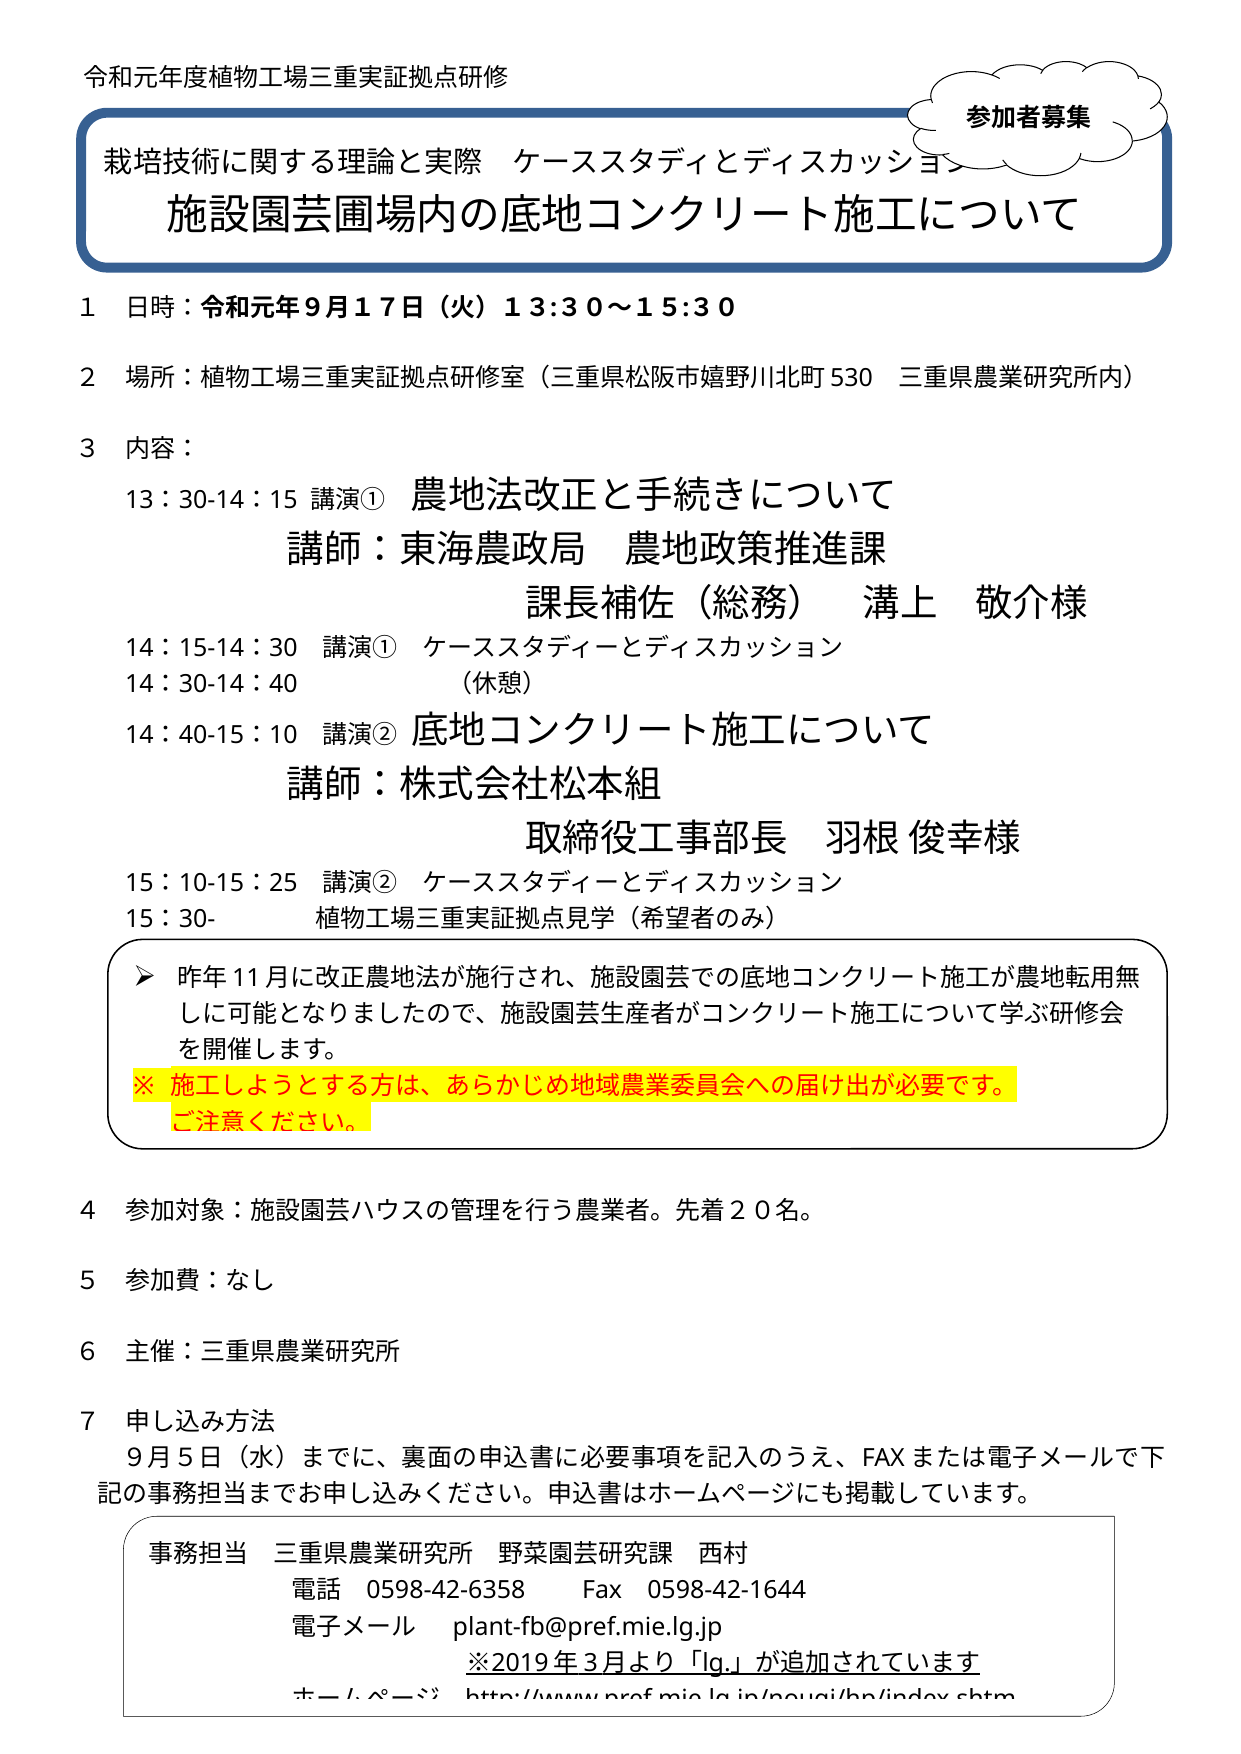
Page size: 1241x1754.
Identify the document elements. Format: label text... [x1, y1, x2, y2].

text ２ 場所：植物工場三重実証拠点研修室（三重県松阪市嬉野川北町530 三重県農業研究所内） [75, 358, 1165, 394]
text 15：10-15：25 講演② ケーススタディーとディスカッション [75, 863, 1165, 899]
text ３ 内容： [75, 428, 1165, 464]
text 13：30-14：15 講演① 農地法改正と手続きについて [75, 464, 1165, 519]
text ７ 申し込み方法 [75, 1401, 1165, 1437]
text 14：15-14：30 講演① ケーススタディーとディスカッション [75, 627, 1165, 663]
text 14：30-14：40 （休憩） [75, 663, 1165, 700]
text ６ 主催：三重県農業研究所 [75, 1331, 1165, 1367]
text １ 日時：令和元年９月１７日（火）１３:３０～１５:３０ [75, 288, 1165, 324]
text 14：40-15：10 講演② 底地コンクリート施工について [75, 700, 1165, 754]
text 課長補佐（総務） 溝上 敬介様 [75, 573, 1165, 627]
text ５ 参加費：なし [75, 1261, 1165, 1297]
text 講師：東海農政局 農地政策推進課 [75, 519, 1165, 573]
text ４ 参加対象：施設園芸ハウスの管理を行う農業者。先着２０名。 [75, 1190, 1165, 1227]
text 15：30- 植物工場三重実証拠点見学（希望者のみ） [75, 899, 1165, 935]
text 取締役工事部長 羽根 俊幸様 [75, 808, 1165, 863]
text ９月５日（水）までに、裏面の申込書に必要事項を記入のうえ、FAXまたは電子メールで下記の事務担当までお申し込みください。申込書はホームページにも掲載しています。 [97, 1437, 1165, 1510]
text 講師：株式会社松本組 [75, 754, 1165, 808]
